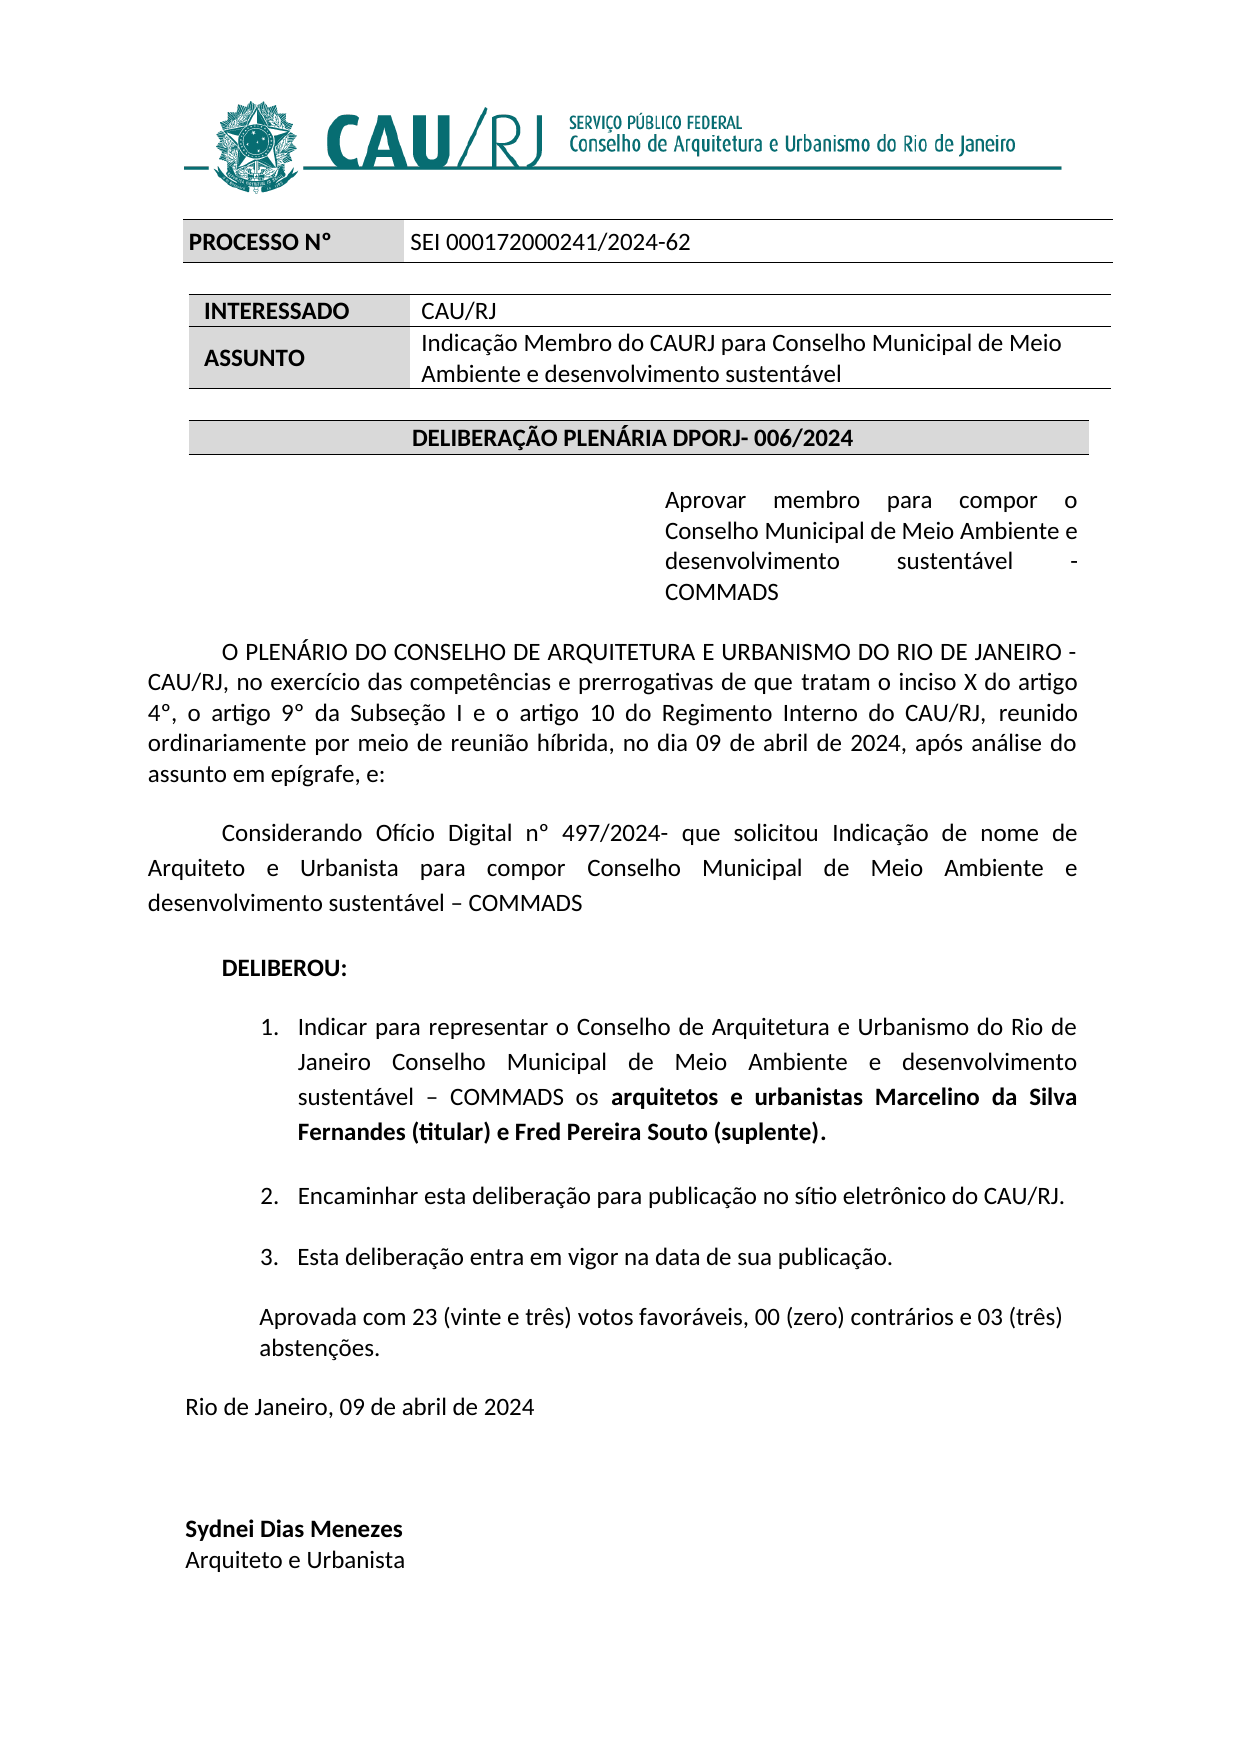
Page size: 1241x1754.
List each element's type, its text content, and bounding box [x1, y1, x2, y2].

text DELIBEROU: [148, 952, 1078, 982]
table_header SEI 000172000241/2024-62 [404, 220, 1113, 262]
text Aprovada com 23 (vinte e três) votos favoráveis, 00 (zero) contrários e 03 (três) abstenções. [259, 1301, 1078, 1362]
text Aprovar membro para compor o Conselho Municipal de Meio Ambiente e desenvolvimento sustentável - COMMADS [665, 484, 1078, 607]
text Sydnei Dias Menezes [148, 1513, 1066, 1544]
text Arquiteto e Urbanista [148, 1544, 1066, 1574]
table_header INTERESSADO [189, 295, 410, 326]
table_header DELIBERAÇÃO PLENÁRIA DPORJ- 006/2024 [189, 421, 1089, 454]
list Indicar para representar o Conselho de Arquitetura e Urbanismo do Rio de Janeiro Conselho Municipal de Meio Ambiente e desenvolvimento sustentável – COMMADS os arquitetos e urbanistas Marcelino da Silva Fernandes (titular) e Fred Pereira Souto (suplente). [260, 1011, 1078, 1147]
text O PLENÁRIO DO CONSELHO DE ARQUITETURA E URBANISMO DO RIO DE JANEIRO - CAU/RJ, no exercício das competências e prerrogativas de que tratam o inciso X do artigo 4º, o artigo 9º da Subseção I e o artigo 10 do Regimento Interno do CAU/RJ, reunido ordinariamente por meio de reunião híbrida, no dia 09 de abril de 2024, após análise do assunto em epígrafe, e: [148, 636, 1078, 788]
table_cell Indicação Membro do CAURJ para Conselho Municipal de Meio Ambiente e desenvolvimento sustentável [410, 327, 1111, 388]
text Rio de Janeiro, 09 de abril de 2024 [148, 1391, 1066, 1422]
list Esta deliberação entra em vigor na data de sua publicação. [260, 1242, 1078, 1272]
table_cell ASSUNTO [189, 327, 410, 388]
table_header PROCESSO Nº [183, 220, 404, 262]
list Encaminhar esta deliberação para publicação no sítio eletrônico do CAU/RJ. [260, 1181, 1078, 1211]
picture [178, 73, 1065, 219]
text Considerando Ofício Digital nº 497/2024- que solicitou Indicação de nome de Arquiteto e Urbanista para compor Conselho Municipal de Meio Ambiente e desenvolvimento sustentável – COMMADS [148, 817, 1078, 918]
